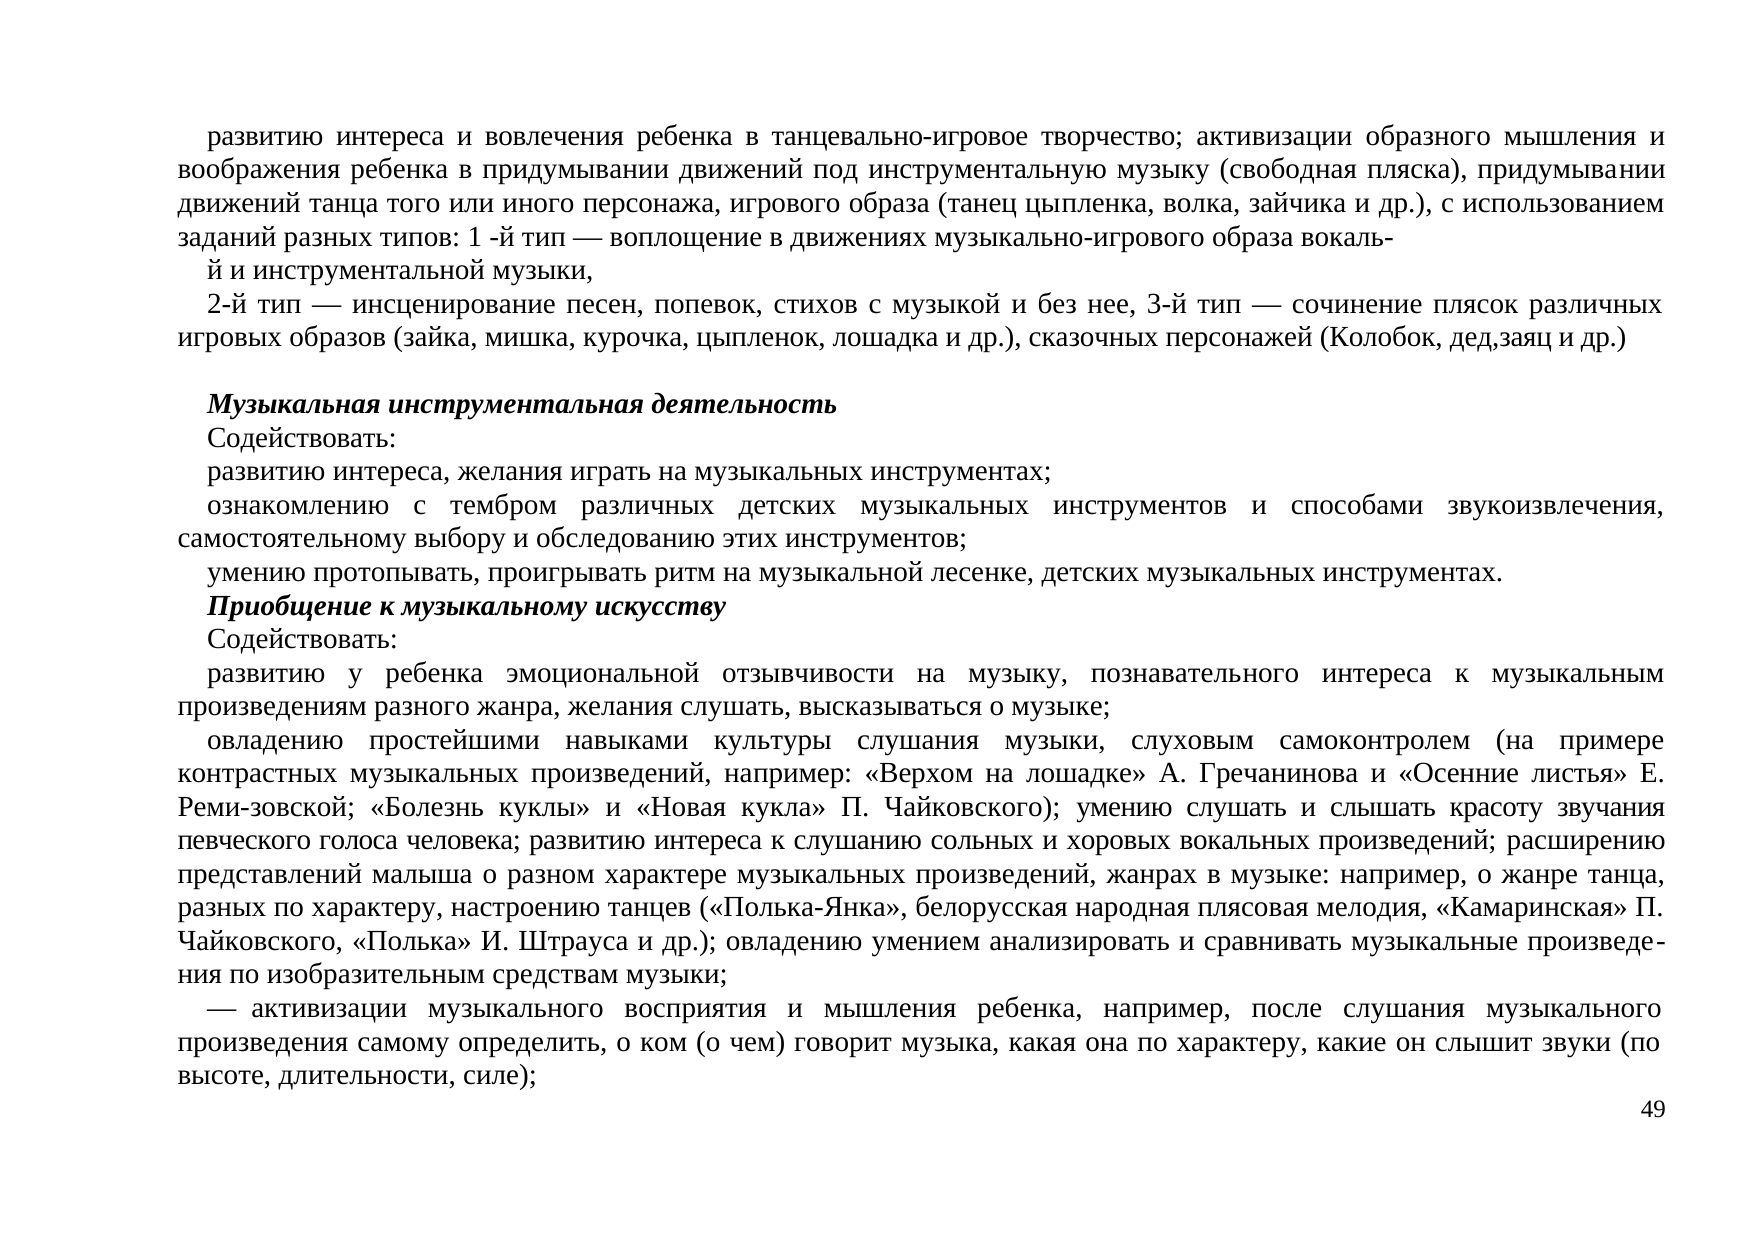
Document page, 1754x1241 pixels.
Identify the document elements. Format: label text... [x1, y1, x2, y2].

text Приобщение к музыкальному искусству [177, 588, 1665, 621]
list активизации музыкального восприятия и мышления ребенка, например, после слушания музыкального произведения самому определить, о ком (о чем) говорит музыка, какая она по характеру, какие он слышит звуки (по высоте, длительности, силе); [177, 990, 1663, 1091]
text умению протопывать, проигрывать ритм на музыкальной лесенке, детских музыкальных инструментах. [177, 554, 1665, 588]
text развитию интереса и вовлечения ребенка в танцевально-игровое творчество; активизации образного мышления и воображения ребенка в придумывании движений под инструментальную музыку (свободная пляска), придумывании движений танца того или иного персонажа, игрового образа (танец цыпленка, волка, зайчика и др.), с использованием заданий разных типов: 1 -й тип — воплощение в движениях музыкально-игрового образа вокаль- [177, 118, 1665, 252]
text й и инструментальной музыки, [177, 252, 1665, 286]
text овладению простейшими навыками культуры слушания музыки, слуховым самоконтролем (на примере контрастных музыкальных произведений, например: «Верхом на лошадке» А. Гречанинова и «Осенние листья» Е. Реми-зовской; «Болезнь куклы» и «Новая кукла» П. Чайковского); умению слушать и слышать красоту звучания певческого голоса человека; развитию интереса к слушанию сольных и хоровых вокальных произведений; расширению представлений малыша о разном характере музыкальных произведений, жанрах в музыке: например, о жанре танца, разных по характеру, настроению танцев («Полька-Янка», белорусская народная плясовая мелодия, «Камаринская» П. Чайковского, «Полька» И. Штрауса и др.); овладению умением анализировать и сравнивать музыкальные произведения по изобразительным средствам музыки; [177, 722, 1665, 990]
text Музыкальная инструментальная деятельность [177, 386, 1665, 420]
text Содействовать: [177, 621, 1665, 655]
text развитию интереса, желания играть на музыкальных инструментах; [177, 453, 1665, 487]
text развитию у ребенка эмоциональной отзывчивости на музыку, познавательного интереса к музыкальным произведениям разного жанра, желания слушать, высказываться о музыке; [177, 655, 1664, 722]
text 2-й тип — инсценирование песен, попевок, стихов с музыкой и без нее, 3-й тип — сочинение плясок различных игровых образов (зайка, мишка, курочка, цыпленок, лошадка и др.), сказочных персонажей (Колобок, дед,заяц и др.) [177, 286, 1665, 353]
text ознакомлению с тембром различных детских музыкальных инструментов и способами звукоизвлечения, самостоятельному выбору и обследованию этих инструментов; [177, 487, 1665, 554]
text Содействовать: [177, 420, 1665, 453]
